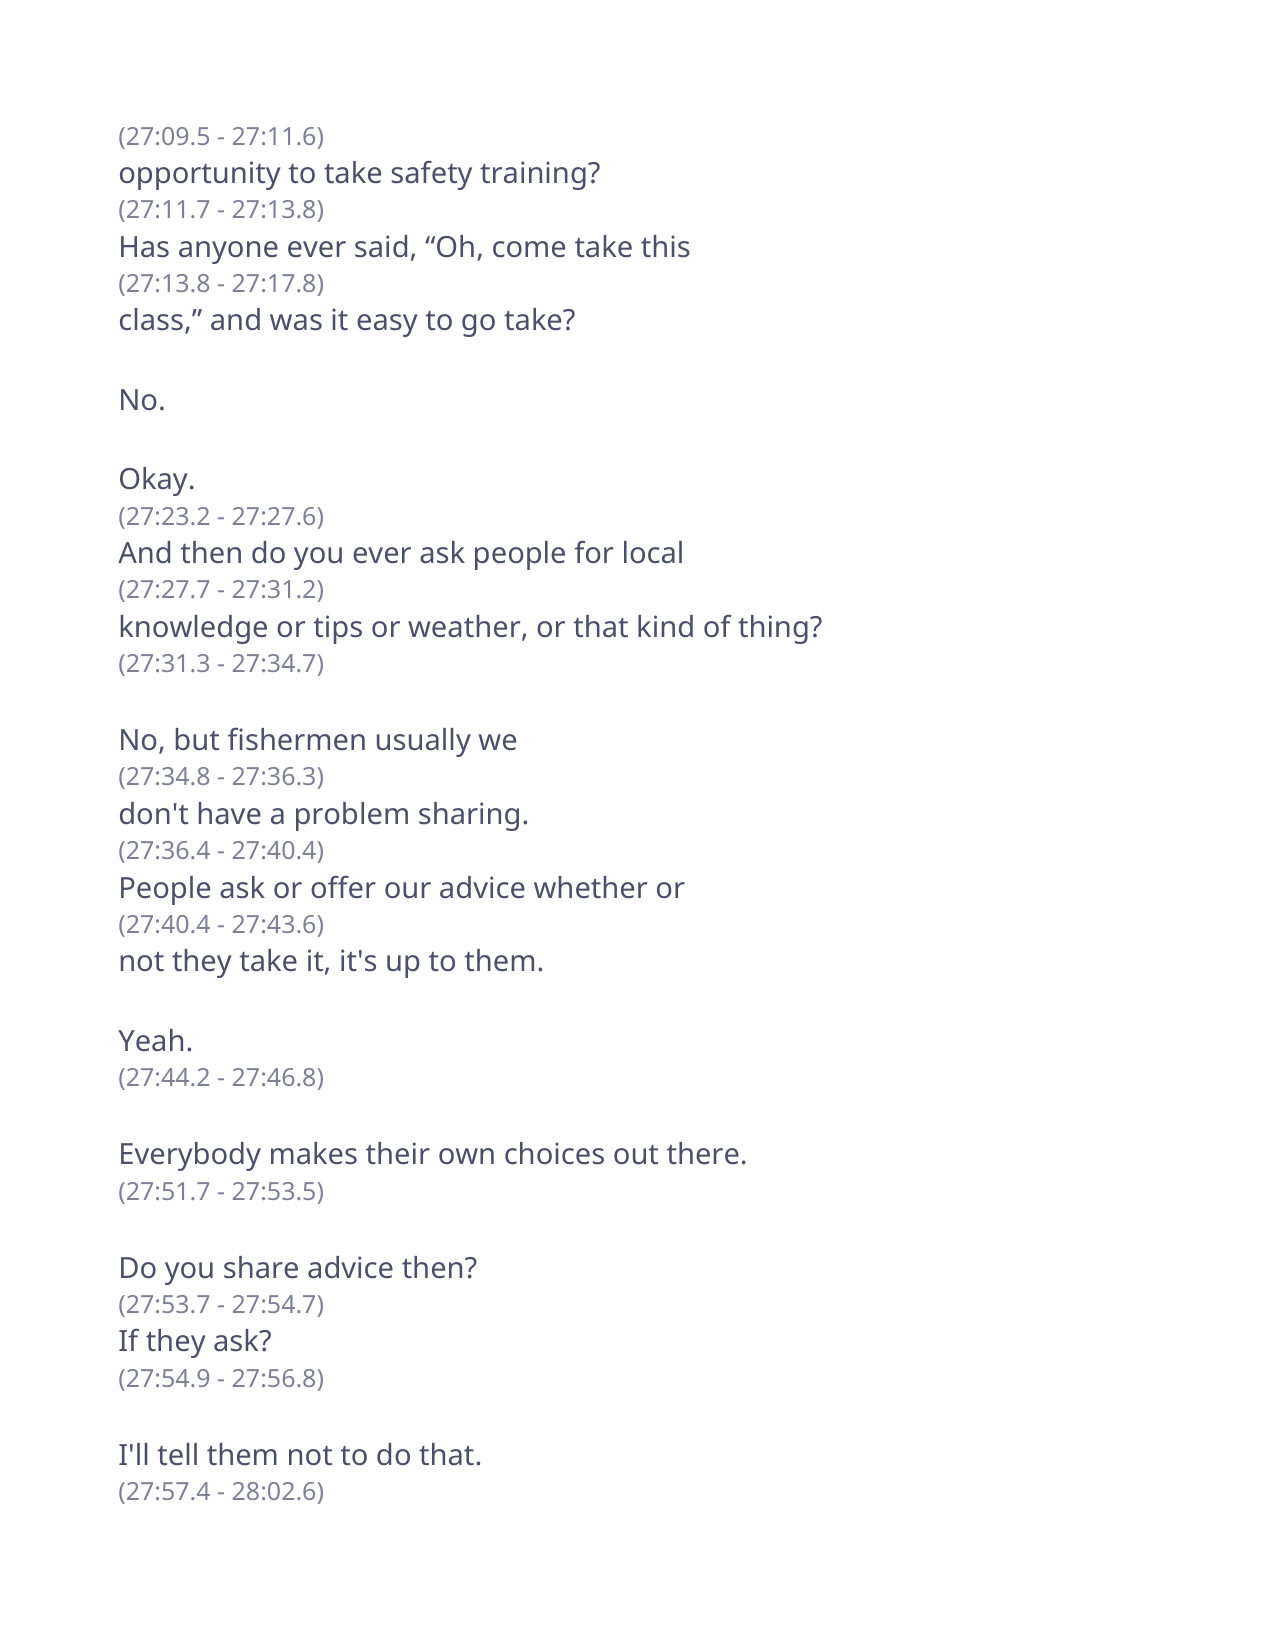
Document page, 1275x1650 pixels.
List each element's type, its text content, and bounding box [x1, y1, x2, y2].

text (27:11.7 - 27:13.8) [118, 192, 1157, 226]
text don't have a problem sharing. [118, 793, 1157, 833]
text No. [118, 379, 1157, 419]
text If they ask? [118, 1321, 1157, 1360]
text (27:54.9 - 27:56.8) [118, 1360, 1157, 1394]
text Yeah. [118, 1020, 1157, 1060]
text (27:51.7 - 27:53.5) [118, 1173, 1157, 1207]
text (27:09.5 - 27:11.6) [118, 118, 1157, 152]
text (27:13.8 - 27:17.8) [118, 266, 1157, 300]
text opportunity to take safety training? [118, 152, 1157, 192]
text (27:34.8 - 27:36.3) [118, 759, 1157, 793]
text (27:23.2 - 27:27.6) [118, 498, 1157, 532]
text And then do you ever ask people for local [118, 532, 1157, 572]
text Do you share advice then? [118, 1247, 1157, 1287]
text (27:57.4 - 28:02.6) [118, 1474, 1157, 1508]
text (27:40.4 - 27:43.6) [118, 907, 1157, 941]
text (27:27.7 - 27:31.2) [118, 572, 1157, 606]
text I'll tell them not to do that. [118, 1434, 1157, 1474]
text not they take it, it's up to them. [118, 941, 1157, 980]
text (27:53.7 - 27:54.7) [118, 1287, 1157, 1321]
text Okay. [118, 458, 1157, 498]
text class,” and was it easy to go take? [118, 300, 1157, 339]
text Has anyone ever said, “Oh, come take this [118, 226, 1157, 266]
text knowledge or tips or weather, or that kind of thing? [118, 606, 1157, 646]
text People ask or offer our advice whether or [118, 867, 1157, 907]
text Everybody makes their own choices out there. [118, 1133, 1157, 1173]
text (27:31.3 - 27:34.7) [118, 646, 1157, 680]
text No, but fishermen usually we [118, 719, 1157, 759]
text (27:36.4 - 27:40.4) [118, 833, 1157, 867]
text (27:44.2 - 27:46.8) [118, 1060, 1157, 1094]
